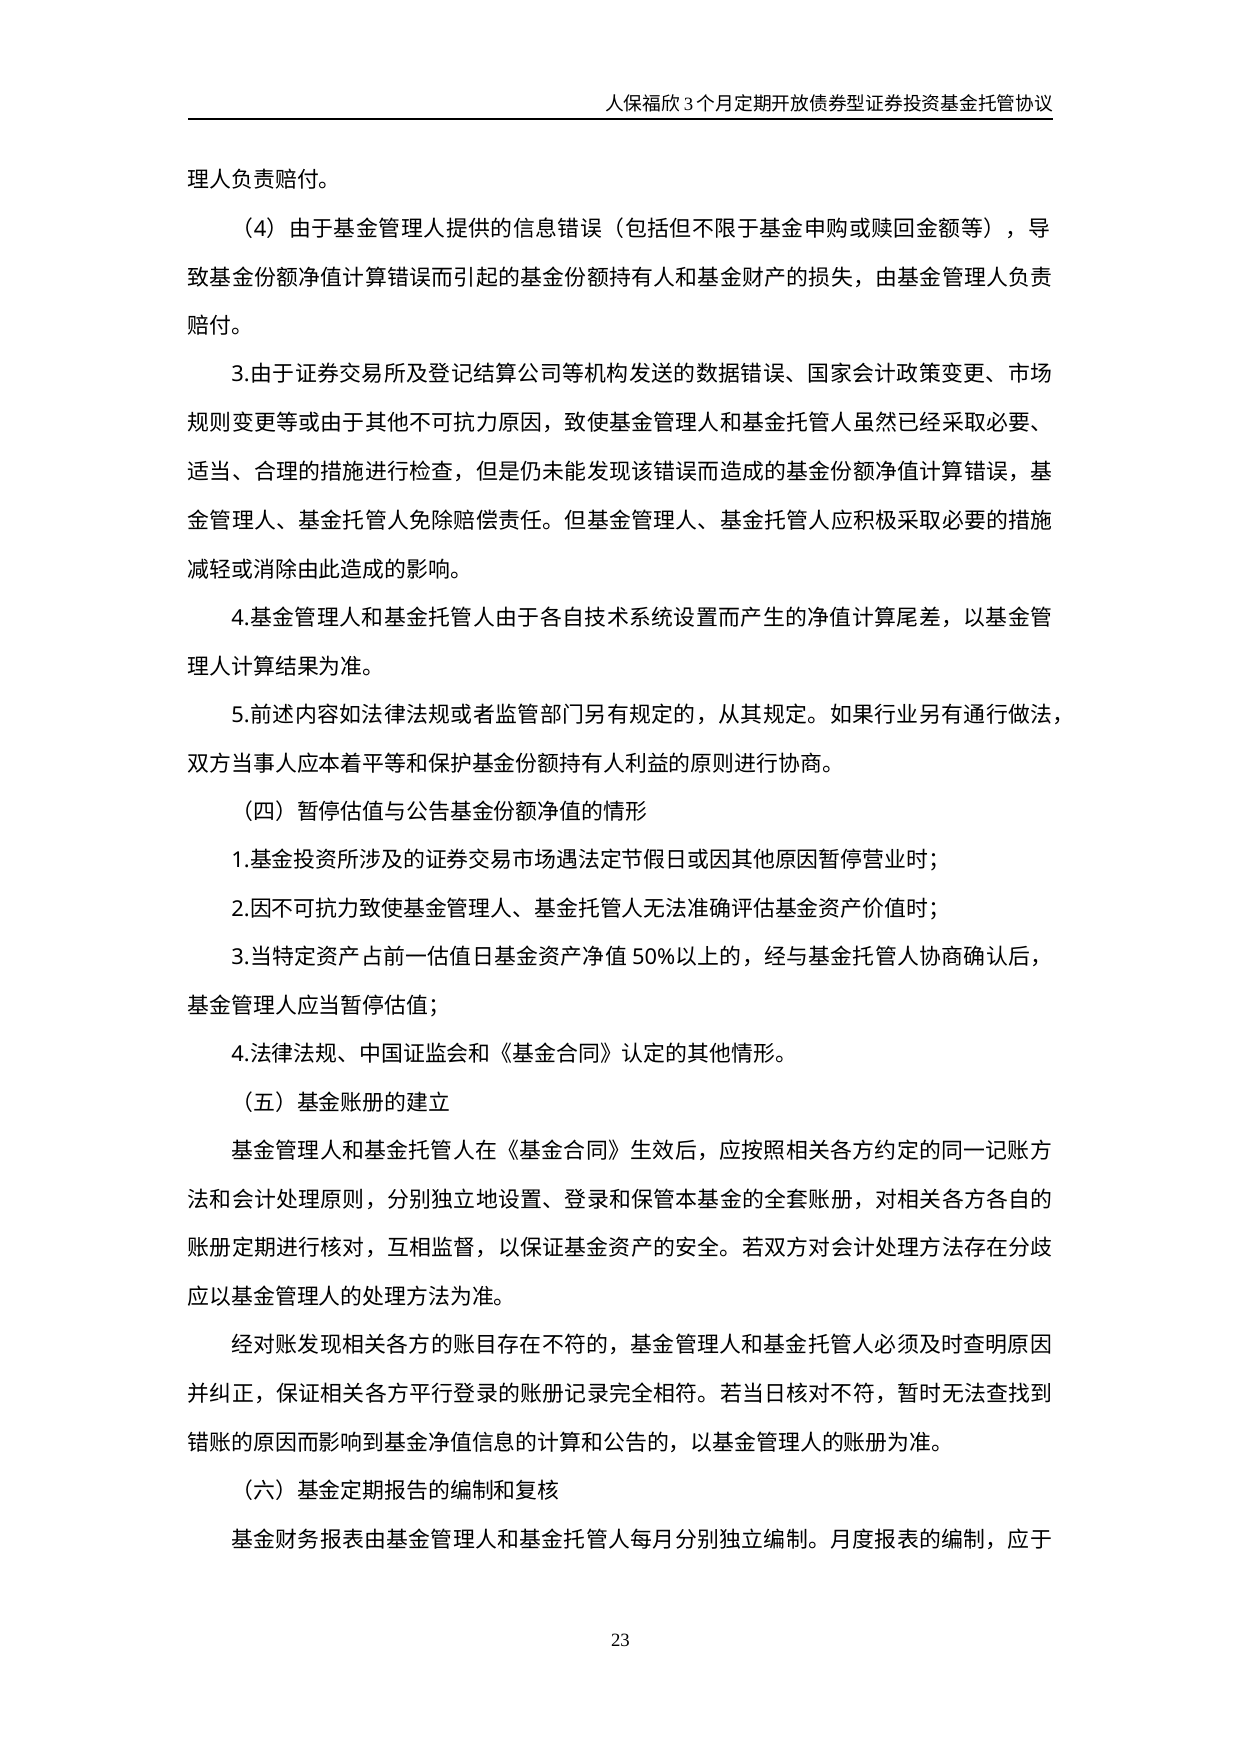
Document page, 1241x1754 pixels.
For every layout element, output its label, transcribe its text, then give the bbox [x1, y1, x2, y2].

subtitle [187, 162, 1053, 194]
text 基金管理人和基金托管人在《基金合同》生效后，应按照相关各方约定的同一记账方法和会计处理原则，分别独立地设置、登录和保管本基金的全套账册，对相关各方各自的账册定期进行核对，互相监督，以保证基金资产的安全。若双方对会计处理方法存在分歧，应以基金管理人的处理方法为准。 [187, 1132, 1053, 1311]
subtitle （四）暂停估值与公告基金份额净值的情形 [187, 794, 1053, 826]
subtitle 4.法律法规、中国证监会和《基金合同》认定的其他情形。 [187, 1036, 1053, 1068]
subtitle 5.前述内容如法律法规或者监管部门另有规定的，从其规定。如果行业另有通行做法，双方当事人应本着平等和保护基金份额持有人利益的原则进行协商。 [187, 697, 1053, 778]
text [187, 1521, 1053, 1554]
subtitle （六）基金定期报告的编制和复核 [187, 1473, 1053, 1505]
text 经对账发现相关各方的账目存在不符的，基金管理人和基金托管人必须及时查明原因并纠正，保证相关各方平行登录的账册记录完全相符。若当日核对不符，暂时无法查找到错账的原因而影响到基金净值信息的计算和公告的，以基金管理人的账册为准。 [187, 1327, 1053, 1457]
subtitle （4）由于基金管理人提供的信息错误（包括但不限于基金申购或赎回金额等），导致基金份额净值计算错误而引起的基金份额持有人和基金财产的损失，由基金管理人负责赔付。 [187, 210, 1053, 340]
subtitle （五）基金账册的建立 [187, 1084, 1053, 1117]
subtitle 3.由于证券交易所及登记结算公司等机构发送的数据错误、国家会计政策变更、市场规则变更等或由于其他不可抗力原因，致使基金管理人和基金托管人虽然已经采取必要、适当、合理的措施进行检查，但是仍未能发现该错误而造成的基金份额净值计算错误，基金管理人、基金托管人免除赔偿责任。但基金管理人、基金托管人应积极采取必要的措施减轻或消除由此造成的影响。 [187, 356, 1053, 584]
subtitle 1.基金投资所涉及的证券交易市场遇法定节假日或因其他原因暂停营业时； [187, 842, 1053, 874]
subtitle 4.基金管理人和基金托管人由于各自技术系统设置而产生的净值计算尾差，以基金管理人计算结果为准。 [187, 599, 1053, 681]
subtitle 2.因不可抗力致使基金管理人、基金托管人无法准确评估基金资产价值时； [187, 890, 1053, 923]
subtitle 3.当特定资产占前一估值日基金资产净值50%以上的，经与基金托管人协商确认后，基金管理人应当暂停估值； [187, 939, 1053, 1020]
